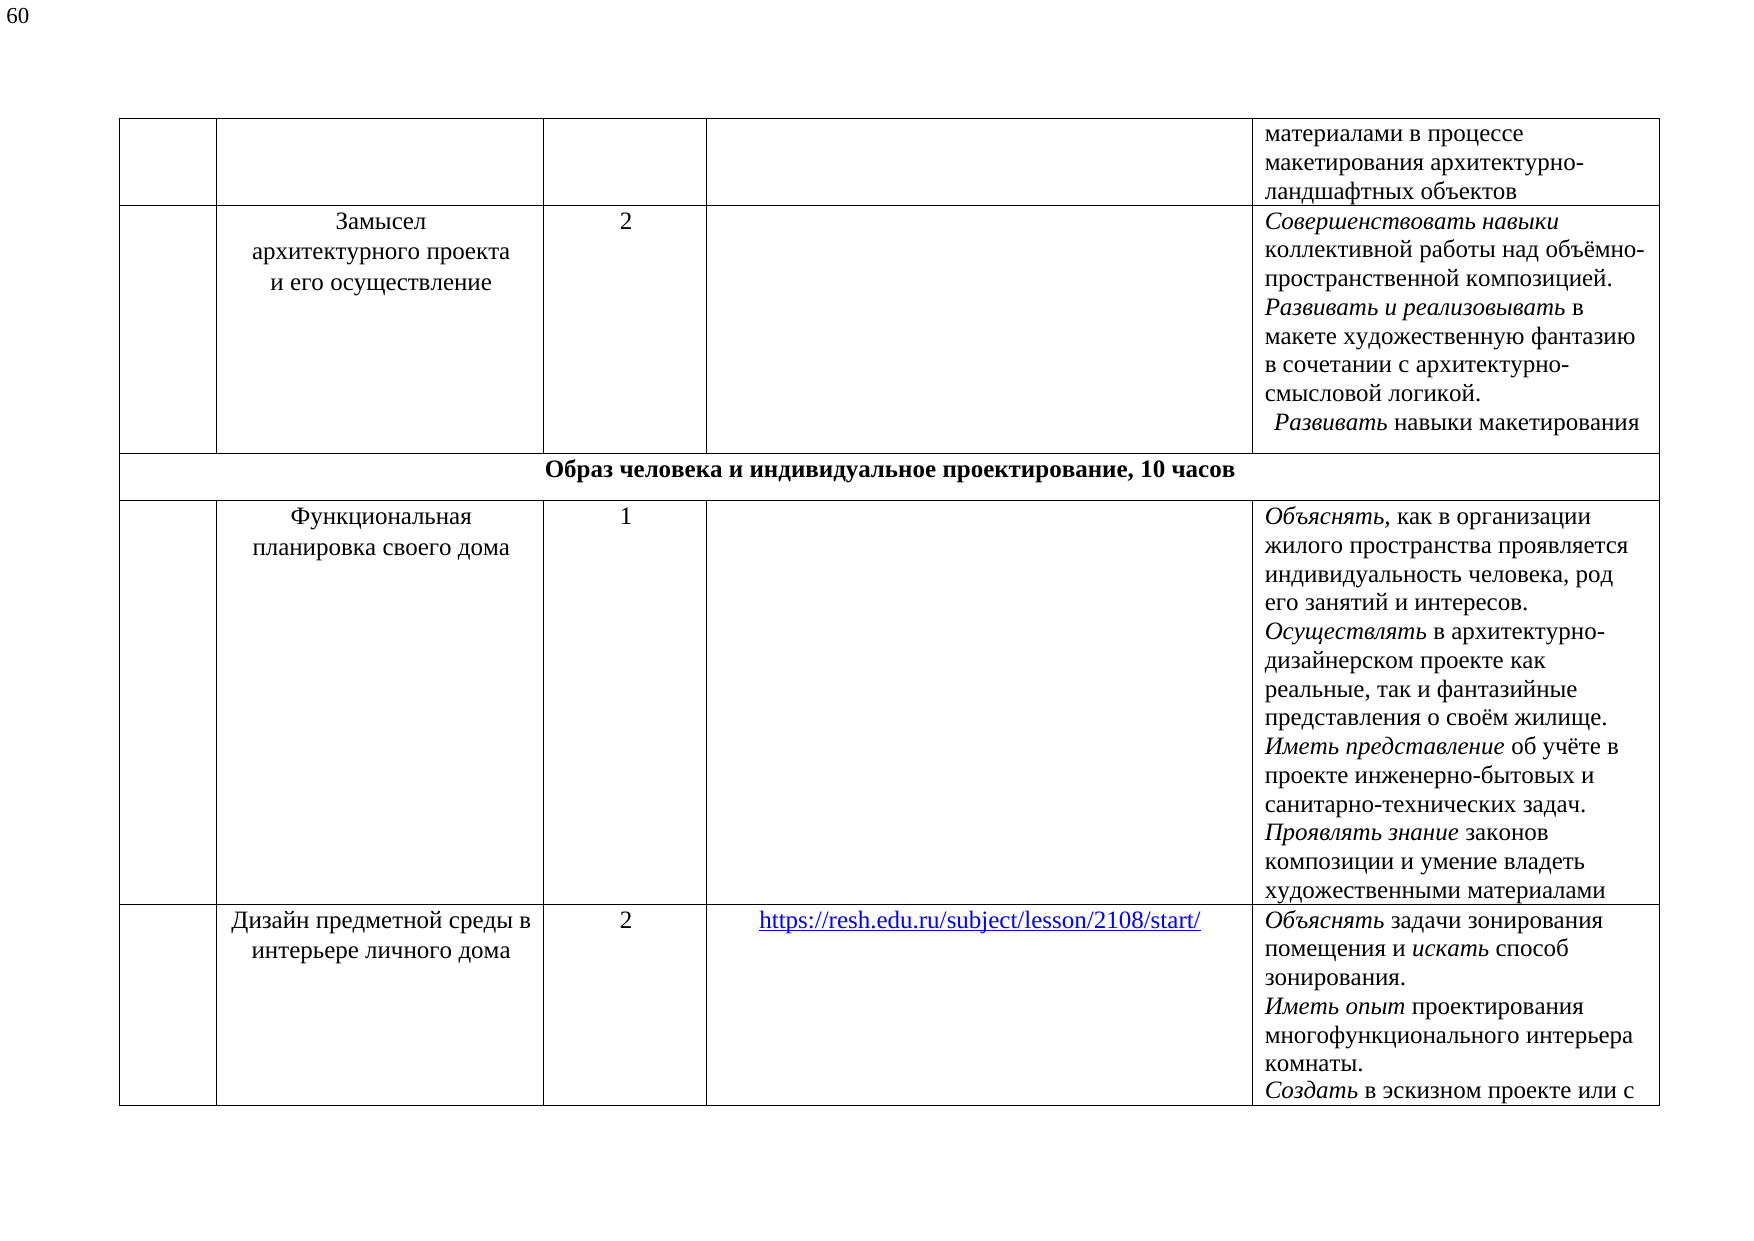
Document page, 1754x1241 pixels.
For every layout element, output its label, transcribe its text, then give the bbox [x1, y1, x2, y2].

table_cell [707, 206, 1252, 453]
table_header [217, 119, 543, 205]
table_cell [120, 206, 216, 453]
table_cell Замысел архитектурного проекта и его осуществление [217, 206, 543, 453]
table_header [707, 119, 1252, 205]
table_cell Дизайн предметной среды в интерьере личного дома [217, 905, 543, 1105]
table_cell [120, 501, 216, 904]
table_cell [707, 501, 1252, 904]
table_header [120, 119, 216, 205]
table_cell 1 [544, 501, 706, 904]
table_cell Образ человека и индивидуальное проектирование, 10 часов [120, 454, 1659, 500]
table_cell 2 [544, 905, 706, 1105]
table_cell 2 [544, 206, 706, 453]
table_header материалами в процессе макетирования архитектурно- ландшафтных объектов [1253, 119, 1659, 205]
table_cell Объяснять, как в организации жилого пространства проявляется индивидуальность человека, род его занятий и интересов. Осуществлять в архитектурно- дизайнерском проекте как реальные, так и фантазийные представления о своём жилище. Иметь представление об учёте в проекте инженерно-бытовых и санитарно-технических задач. Проявлять знание законов композиции и умение владеть художественными материалами [1253, 501, 1659, 904]
table_header [544, 119, 706, 205]
table_cell [120, 905, 216, 1105]
table_cell https://resh.edu.ru/subject/lesson/2108/start/ [707, 905, 1252, 1105]
table_cell Функциональная планировка своего дома [217, 501, 543, 904]
table_cell Совершенствовать навыки коллективной работы над объёмно- пространственной композицией. Развивать и реализовывать в макете художественную фантазию в сочетании с архитектурно- смысловой логикой. Развивать навыки макетирования [1253, 206, 1659, 453]
table_cell Объяснять задачи зонирования помещения и искать способ зонирования. Иметь опыт проектирования многофункционального интерьера комнаты. Создать в эскизном проекте или с [1253, 905, 1659, 1105]
